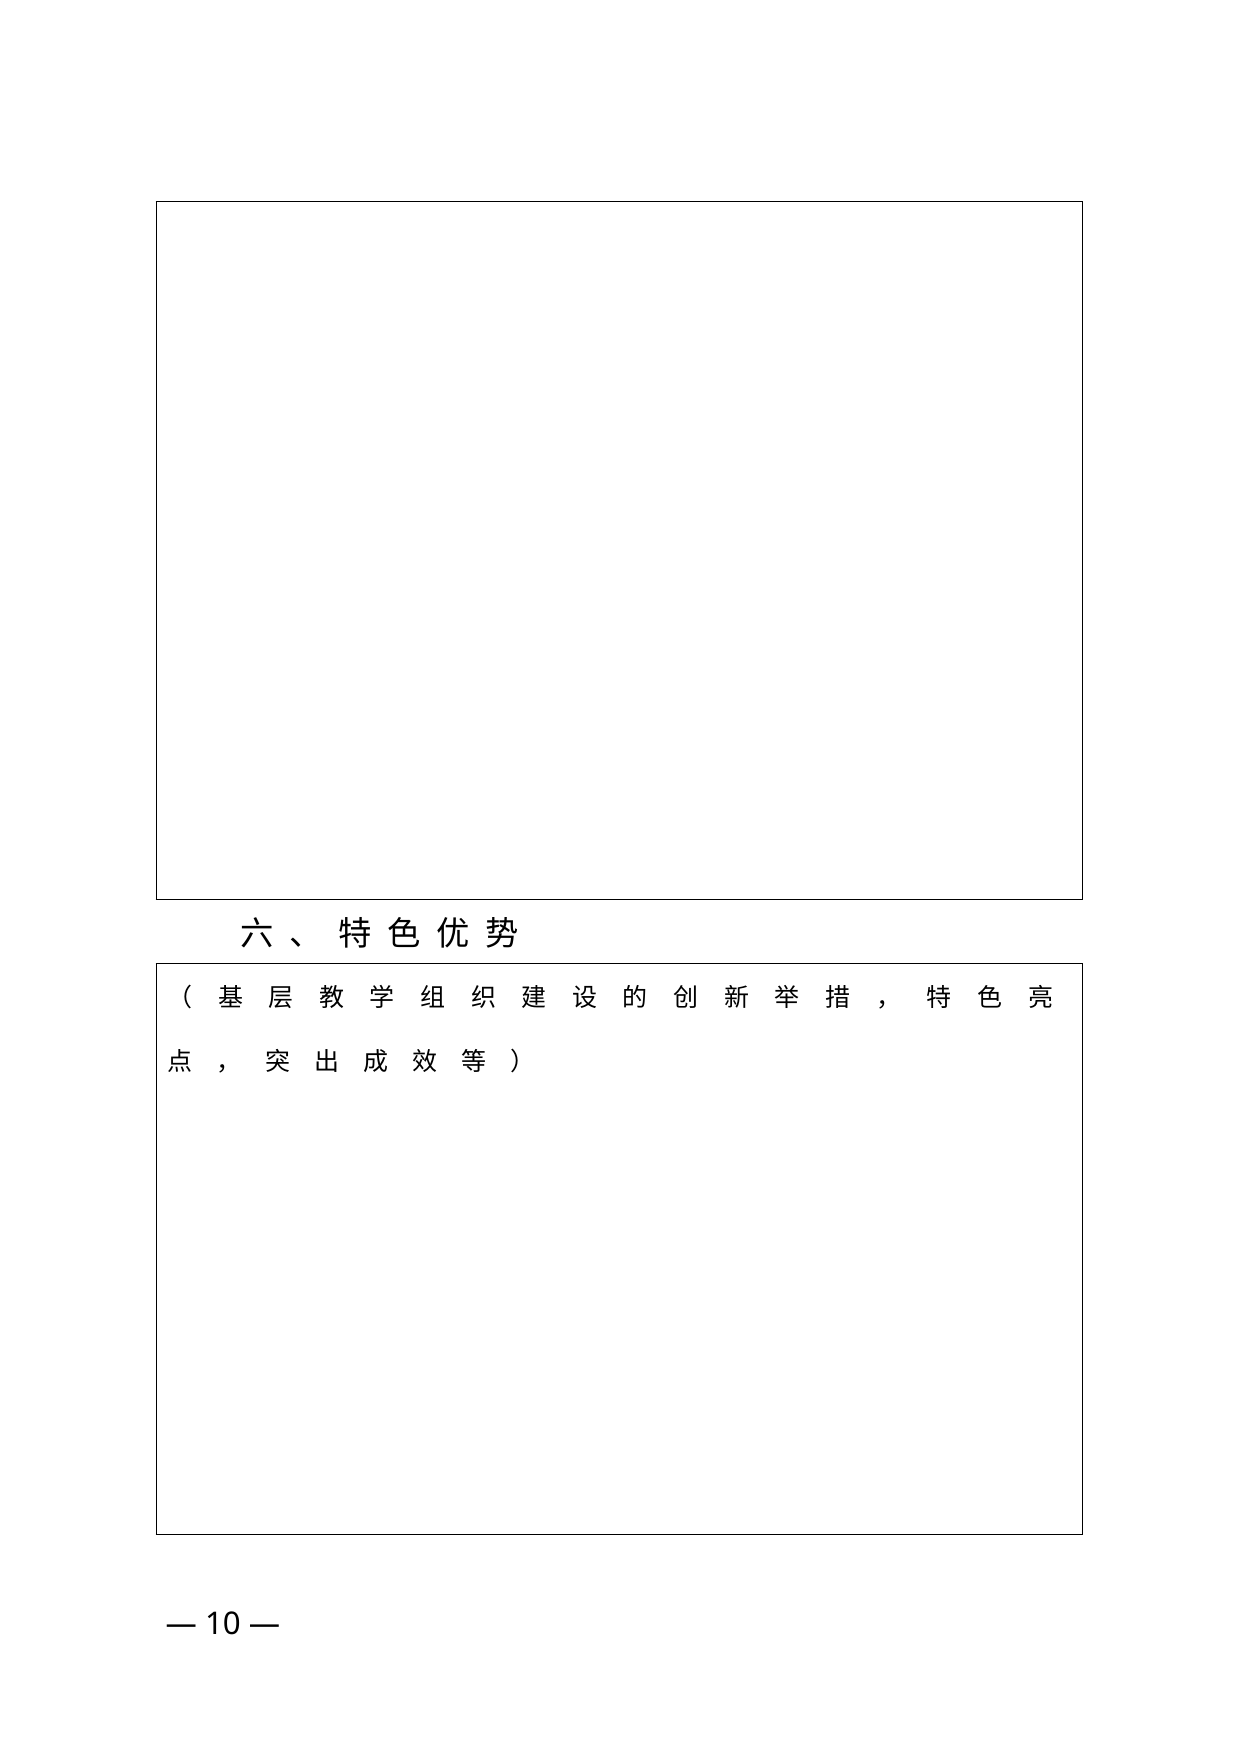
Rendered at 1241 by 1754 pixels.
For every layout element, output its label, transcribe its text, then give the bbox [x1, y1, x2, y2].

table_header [157, 964, 1082, 1534]
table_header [157, 202, 1082, 899]
text 六、特色优势 [167, 900, 1079, 963]
